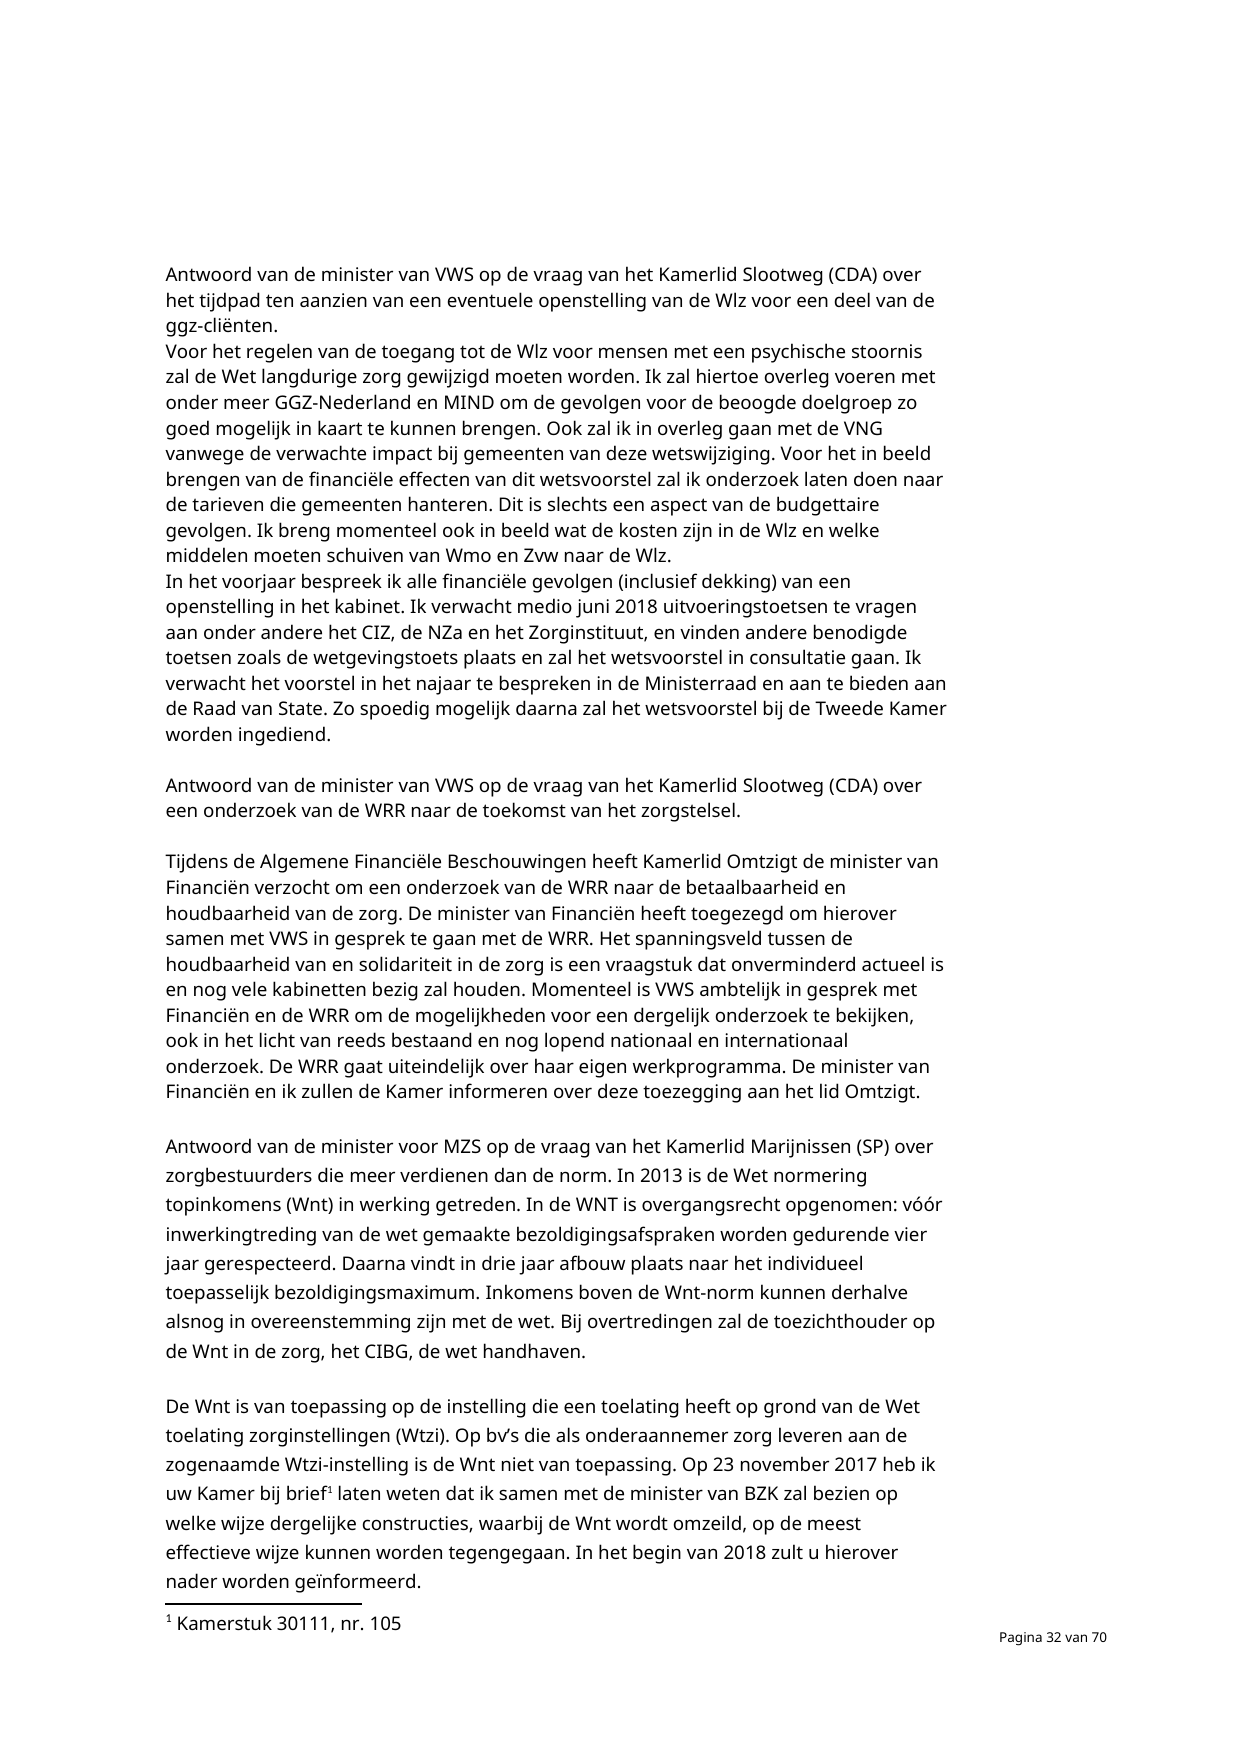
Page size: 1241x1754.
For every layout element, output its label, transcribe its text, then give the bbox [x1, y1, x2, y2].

text Antwoord van de minister van VWS op de vraag van het Kamerlid () over een onderzoek van de WRR naar de toekomst van het zorgstelsel. [165, 772, 950, 823]
text Tijdens de Algemene Financiële Beschouwingen heeft Kamerlid Omtzigt de minister van Financiën verzocht om een onderzoek van de WRR naar de betaalbaarheid en houdbaarheid van de zorg. De minister van Financiën heeft toegezegd om hierover samen met VWS in gesprek te gaan met de WRR. Het spanningsveld tussen de houdbaarheid van en solidariteit in de zorg is een vraagstuk dat onverminderd actueel is en nog vele kabinetten bezig zal houden. Momenteel is VWS ambtelijk in gesprek met Financiën en de WRR om de mogelijkheden voor een dergelijk onderzoek te bekijken, ook in het licht van reeds bestaand en nog lopend nationaal en internationaal onderzoek. De WRR gaat uiteindelijk over haar eigen werkprogramma. De minister van Financiën en ik zullen de Kamer informeren over deze toezegging aan het lid Omtzigt. [165, 849, 950, 1104]
text Voor het regelen van de toegang tot de Wlz voor mensen met een psychische stoornis zal de Wet langdurige zorg gewijzigd moeten worden. Ik zal hiertoe overleg voeren met onder meer GGZ-Nederland en MIND om de gevolgen voor de beoogde doelgroep zo goed mogelijk in kaart te kunnen brengen. Ook zal ik in overleg gaan met de VNG vanwege de verwachte impact bij gemeenten van deze wetswijziging. Voor het in beeld brengen van de financiële effecten van dit wetsvoorstel zal ik onderzoek laten doen naar de tarieven die gemeenten hanteren. Dit is slechts een aspect van de budgettaire gevolgen. Ik breng momenteel ook in beeld wat de kosten zijn in de Wlz en welke middelen moeten schuiven van Wmo en Zvw naar de Wlz. [165, 338, 950, 568]
text Antwoord van de minister van VWS op de vraag van het Kamerlid Slootweg (CDA) over het tijdpad ten aanzien van een eventuele openstelling van de Wlz voor een deel van de ggz-cliënten. [165, 262, 950, 338]
text In het voorjaar bespreek ik alle financiële gevolgen (inclusief dekking) van een openstelling in het kabinet. Ik verwacht medio juni 2018 uitvoeringstoetsen te vragen aan onder andere het CIZ, de NZa en het Zorginstituut, en vinden andere benodigde toetsen zoals de wetgevingstoets plaats en zal het wetsvoorstel in consultatie gaan. Ik verwacht het voorstel in het najaar te bespreken in de Ministerraad en aan te bieden aan de Raad van State. Zo spoedig mogelijk daarna zal het wetsvoorstel bij de Tweede Kamer worden ingediend. [165, 568, 950, 747]
text Antwoord van de minister voor MZS op de vraag van het Kamerlid () over zorgbestuurders die meer verdienen dan de norm. In 2013 is de Wet normering topinkomens (Wnt) in werking getreden. In de WNT is overgangsrecht opgenomen: vóór inwerkingtreding van de wet gemaakte bezoldigingsafspraken worden gedurende vier jaar gerespecteerd. Daarna vindt in drie jaar afbouw plaats naar het individueel toepasselijk bezoldigingsmaximum. Inkomens boven de Wnt-norm kunnen derhalve alsnog in overeenstemming zijn met de wet. Bij overtredingen zal de toezichthouder op de Wnt in de zorg, het CIBG, de wet handhaven. [165, 1133, 950, 1364]
text De Wnt is van toepassing op de instelling die een toelating heeft op grond van de Wet toelating zorginstellingen (Wtzi). Op bv’s die als onderaannemer zorg leveren aan de zogenaamde Wtzi-instelling is de Wnt niet van toepassing. Op 23 november 2017 heb ik uw Kamer bij brief laten weten dat ik samen met de minister van BZK zal bezien op welke wijze dergelijke constructies, waarbij de Wnt wordt omzeild, op de meest effectieve wijze kunnen worden tegengegaan. In het begin van 2018 zult u hierover nader worden geïnformeerd. [165, 1393, 950, 1594]
